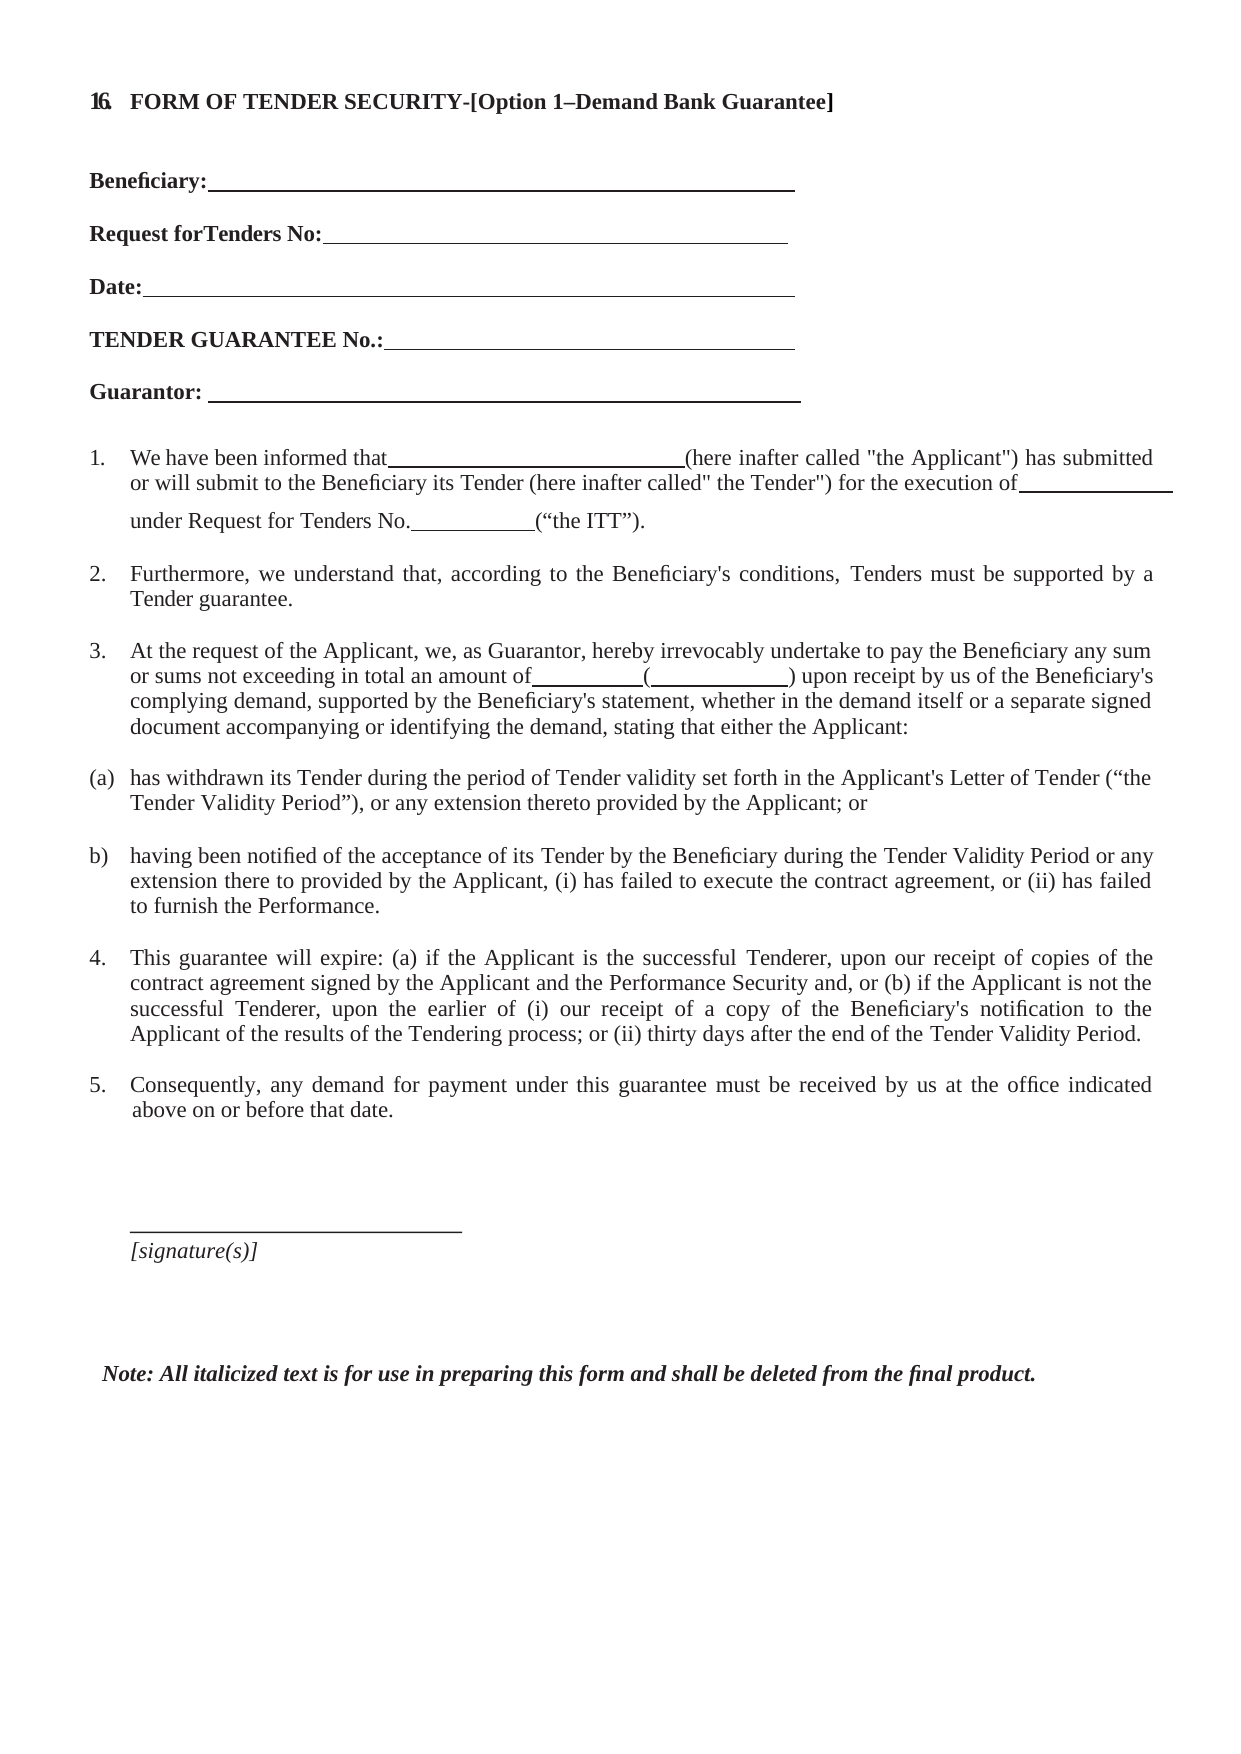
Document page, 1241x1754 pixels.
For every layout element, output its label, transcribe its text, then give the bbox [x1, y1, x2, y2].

list We have been informed that (here inafter called "the Applicant") has submitted or will submit to the Beneﬁciary its Tender (here inafter called" the Tender") for the execution of [89, 445, 1154, 495]
list At the request of the Applicant, we, as Guarantor, hereby irrevocably undertake to pay the Beneﬁciary any sum or sums not exceeding in total an amount of ( ) upon receipt by us of the Beneﬁciary's complying demand, supported by the Beneﬁciary's statement, whether in the demand itself or a separate signed document accompanying or identifying the demand, stating that either the Applicant: [89, 639, 1154, 739]
list under Request for Tenders No. (“the ITT”). [130, 509, 1154, 534]
text [signature(s)] [130, 1233, 1154, 1263]
text (a) has withdrawn its Tender during the period of Tender validity set forth in the Applicant's Letter of Tender (“the Tender Validity Period”), or any extension thereto provided by the Applicant; or [89, 765, 1154, 816]
list Consequently, any demand for payment under this guarantee must be received by us at the ofﬁce indicated above on or before that date. [89, 1072, 1154, 1122]
subtitle Request forTenders No: [89, 220, 1154, 247]
list This guarantee will expire: (a) if the Applicant is the successful Tenderer, upon our receipt of copies of the contract agreement signed by the Applicant and the Performance Security and, or (b) if the Applicant is not the successful Tenderer, upon the earlier of (i) our receipt of a copy of the Beneﬁciary's notiﬁcation to the Applicant of the results of the Tendering process; or (ii) thirty days after the end of the Tender Validity Period. [89, 946, 1154, 1046]
subtitle Beneﬁciary: [89, 168, 1154, 194]
subtitle Note: All italicized text is for use in preparing this form and shall be deleted from the ﬁnal product. [102, 1360, 1184, 1386]
list FORM OF TENDER SECURITY-[Option 1–Demand Bank Guarantee] [89, 86, 1154, 115]
subtitle Date: [89, 273, 1154, 299]
text b) having been notiﬁed of the acceptance of its Tender by the Beneﬁciary during the Tender Validity Period or any extension there to provided by the Applicant, (i) has failed to execute the contract agreement, or (ii) has failed to furnish the Performance. [89, 843, 1154, 918]
subtitle TENDER GUARANTEE No.: [89, 326, 1154, 352]
list Furthermore, we understand that, according to the Beneﬁciary's conditions, Tenders must be supported by a Tender guarantee. [89, 561, 1154, 611]
text Guarantor: [89, 378, 1154, 405]
